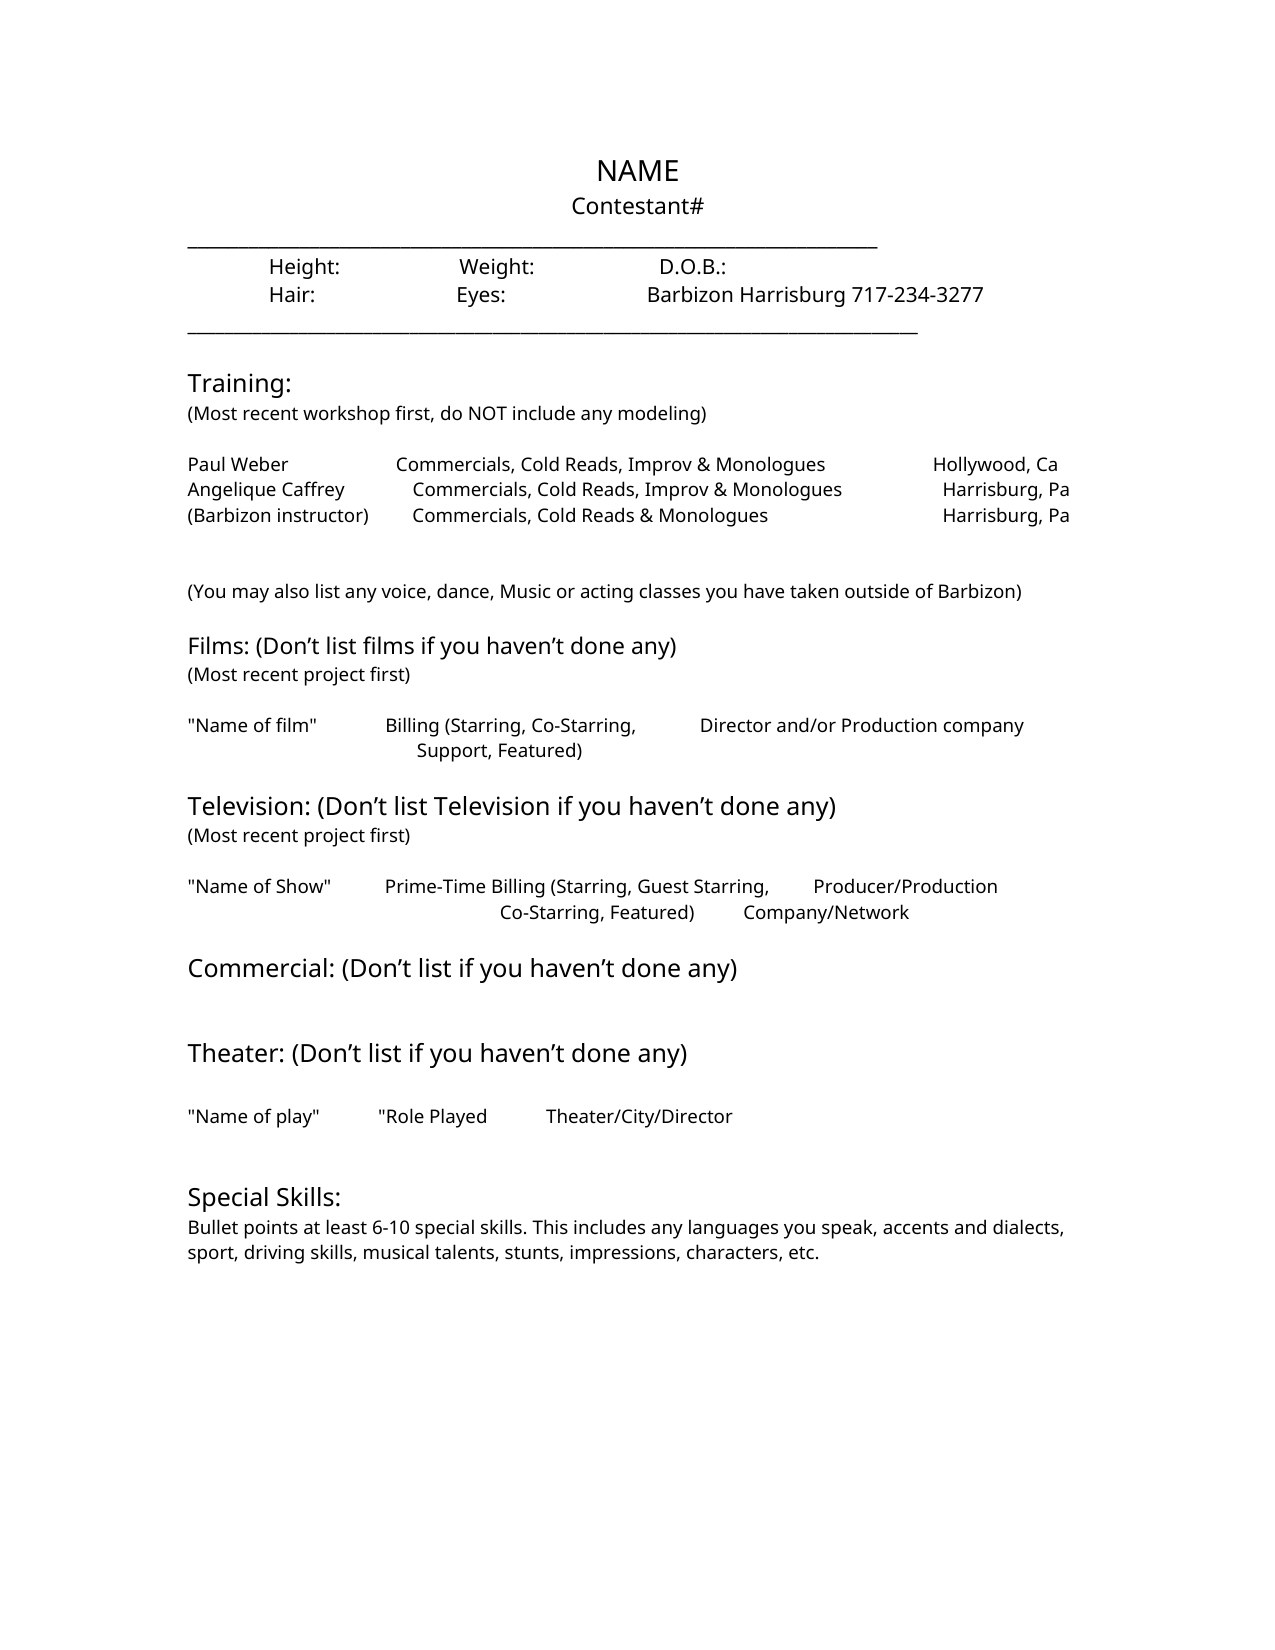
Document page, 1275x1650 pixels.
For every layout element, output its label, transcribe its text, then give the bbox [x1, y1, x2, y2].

text Support, Featured) [187, 737, 1087, 763]
text (You may also list any voice, dance, Music or acting classes you have taken outside of ) [187, 579, 1087, 604]
text (Most recent project first) [187, 823, 1087, 848]
text Paul Weber Commercials, Cold Reads, Improv & Monologues , Ca [187, 451, 1087, 477]
text "Name of Show" Prime-Time Billing (Starring, Guest Starring, Producer/Production [187, 874, 1087, 899]
text Co-Starring, Featured) Company/Network [187, 899, 1087, 925]
text _______________________________________________________________________________ [187, 309, 1087, 337]
text (Most recent project first) [187, 661, 1087, 686]
text "Name of film" Billing (Starring, Co-Starring, Director and/or Production company [187, 712, 1087, 737]
text Bullet points at least 6-10 special skills. This includes any languages you speak, accents and dialects, sport, driving skills, musical talents, stunts, impressions, characters, etc. [187, 1214, 1087, 1265]
text Training: [187, 366, 1087, 400]
text ____________________________________________________________________ [187, 221, 1087, 252]
text (Most recent workshop first, do NOT include any modeling) [187, 400, 1087, 426]
text Commercial: (Don’t list if you haven’t done any) [187, 950, 1087, 984]
text Films: (Don’t list films if you haven’t done any) [187, 630, 1087, 661]
text Hair: Eyes: Barbizon 717-234-3277 [187, 281, 1087, 309]
text Special Skills: [187, 1180, 1087, 1214]
text Theater: (Don’t list if you haven’t done any) [187, 1035, 1087, 1069]
text Height: Weight: D.O.B.: [187, 252, 1087, 281]
text Television: (Don’t list Television if you haven’t done any) [187, 788, 1087, 823]
text Angelique Caffrey Commercials, Cold Reads, Improv & Monologues [187, 477, 1087, 502]
text ( instructor) Commercials, Cold Reads & Monologues [187, 502, 1087, 528]
text NAME [187, 150, 1087, 190]
text "Name of play" "Role Played Theater/City/Director [187, 1103, 1087, 1129]
text Contestant# [187, 190, 1087, 221]
